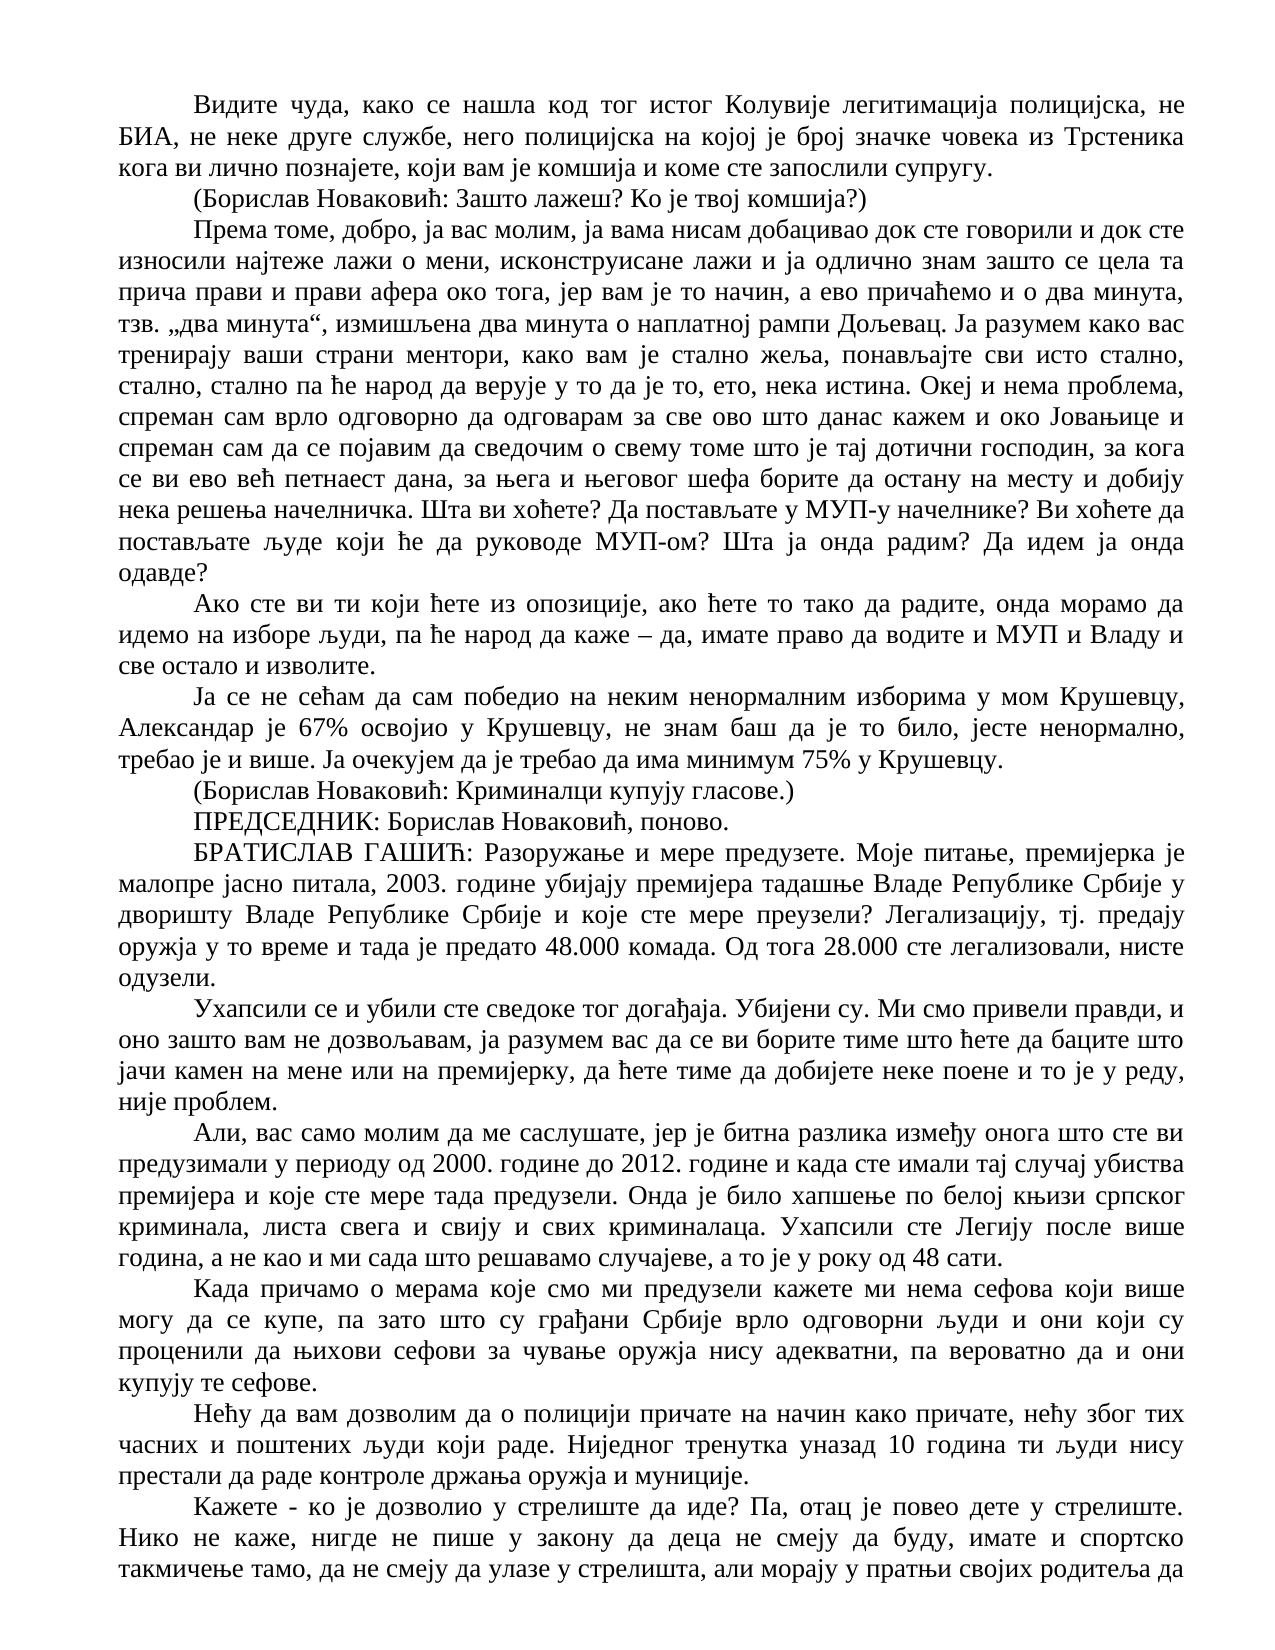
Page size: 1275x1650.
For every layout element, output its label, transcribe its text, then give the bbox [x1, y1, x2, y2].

text Ухапсили се и убили сте сведоке тог догађаја. Убијени су. Ми смо привели правди, и оно зашто вам не дозвољавам, ја разумем вас да се ви борите тиме што ћете да баците што јачи камен на мене или на премијерку, да ћете тиме да добијете неке поене и то је у реду, није проблем. [118, 992, 1186, 1116]
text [118, 1490, 1186, 1584]
text Али, вас само молим да ме саслушате, јер је битна разлика између онога што сте ви предузимали у периоду од 2000. године до 2012. године и када сте имали тај случај убиства премијера и које сте мере тада предузели. Онда је било хапшење по белој књизи српског криминала, листа свега и свију и свих криминалаца. Ухапсили сте Легију после више година, а не као и ми сада што решавамо случајеве, а то је у року од 48 сати. [118, 1116, 1186, 1272]
text Нећу да вам дозволим да о полицији причате на начин како причате, нећу због тих часних и поштених људи који раде. Ниједног тренутка уназад 10 година ти људи нису престали да раде контроле држања оружја и муниције. [118, 1397, 1186, 1490]
text (Борислав Новаковић: Зашто лажеш? Ко је твој комшија?) [118, 182, 1186, 213]
text БРАТИСЛАВ ГАШИЋ: Разоружање и мере предузете. Моје питање, премијерка је малопре јасно питала, 2003. године убијају премијера тадашње Владе Републике Србије у дворишту Владе Републике Србије и које сте мере преузели? Легализацију, тј. предају оружја у то време и тада је предато 48.000 комада. Од тога 28.000 сте легализовали, нисте одузели. [118, 836, 1186, 992]
text Када причамо о мерама које смо ми предузели кажете ми нема сефова који више могу да се купе, па зато што су грађани Србије врло одговорни људи и они који су проценили да њихови сефови за чување оружја нису адекватни, па вероватно да и они купују те сефове. [118, 1272, 1186, 1397]
text Видите чуда, како се нашла код тог истог Колувије легитимација полицијска, не БИА, не неке друге службе, него полицијска на којој је број значке човека из Трстеника кога ви лично познајете, који вам је комшија и коме сте запослили супругу. [118, 89, 1186, 182]
text ПРЕДСЕДНИК: Борислав Новаковић, поново. [118, 805, 1186, 836]
text (Борислав Новаковић: Криминалци купују гласове.) [118, 774, 1186, 805]
text Према томе, добро, ја вас молим, ја вама нисам добацивао док сте говорили и док сте износили најтеже лажи о мени, исконструисане лажи и ја одлично знам зашто се цела та прича прави и прави афера око тога, јер вам је то начин, а ево причаћемо и о два минута, тзв. „два минута“, измишљена два минута о наплатној рампи Дољевац. Ја разумем како вас тренирају ваши страни ментори, како вам је стално жеља, понављајте сви исто стално, стално, стално па ће народ да верује у то да је то, ето, нека истина. Океј и нема проблема, спреман сам врло одговорно да одговарам за све ово што данас кажем и око Јовањице и спреман сам да се појавим да сведочим о свему томе што је тај дотични господин, за кога се ви ево већ петнаест дана, за њега и његовог шефа борите да остану на месту и добију нека решења начелничка. Шта ви хоћете? Да постављате у МУП-у начелнике? Ви хоћете да постављате људе који ће да руководе МУП-ом? Шта ја онда радим? Да идем ја онда одавде? [118, 213, 1186, 587]
text Ако сте ви ти који ћете из опозиције, ако ћете то тако да радите, онда морамо да идемо на изборе људи, па ће народ да каже – да, имате право да водите и МУП и Владу и све остало и изволите. [118, 587, 1186, 680]
text Ја се не сећам да сам победио на неким ненормалним изборима у мом Крушевцу, Александар је 67% освојио у Крушевцу, не знам баш да је то било, јесте ненормално, требао је и више. Ја очекујем да је требао да има минимум 75% у Крушевцу. [118, 680, 1186, 774]
